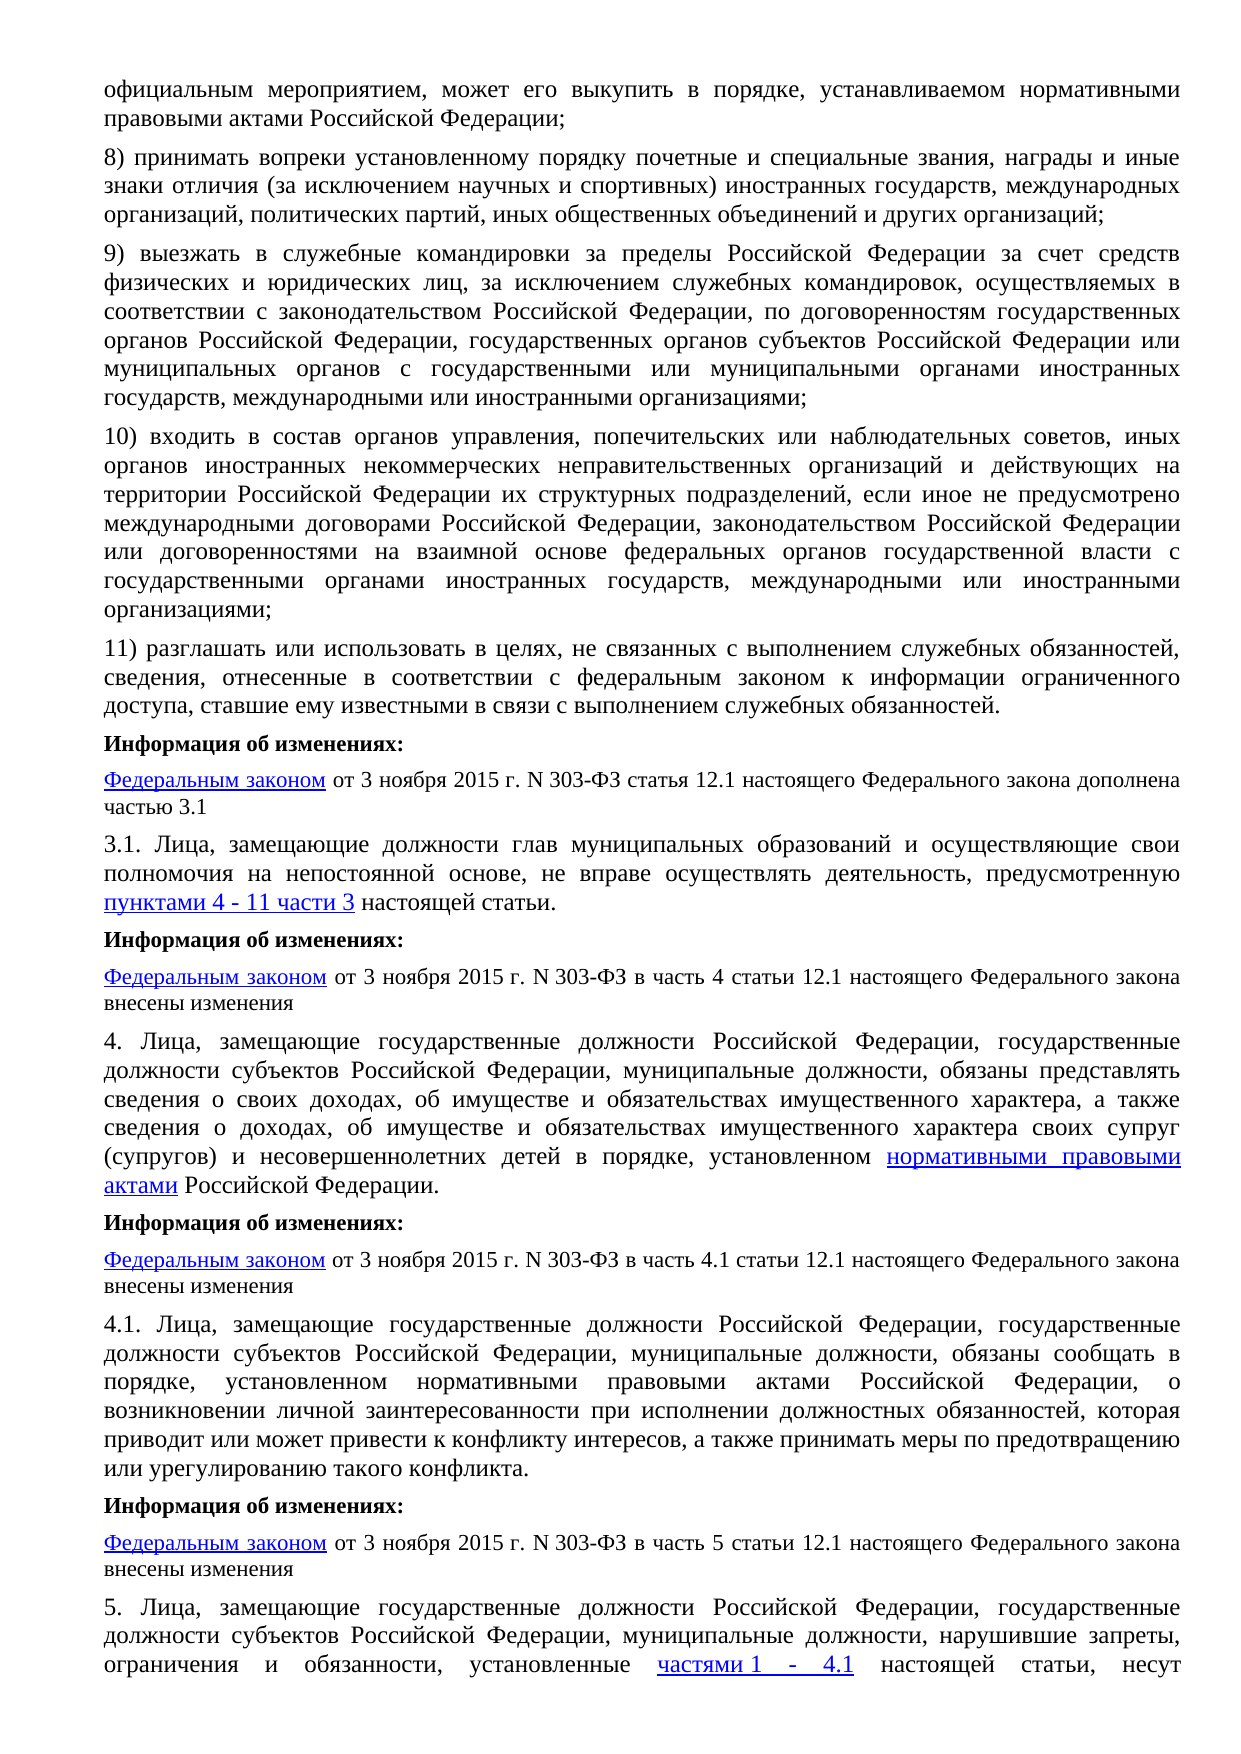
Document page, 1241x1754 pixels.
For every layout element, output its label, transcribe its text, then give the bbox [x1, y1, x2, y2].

text 4. Лица, замещающие государственные должности Российской Федерации, государственные должности субъектов Российской Федерации, муниципальные должности, обязаны представлять сведения о своих доходах, об имуществе и обязательствах имущественного характера, а также сведения о доходах, об имуществе и обязательствах имущественного характера своих супруг (супругов) и несовершеннолетних детей в порядке, установленном нормативными правовыми актами Российской Федерации. [103, 1026, 1181, 1199]
text Информация об изменениях: [103, 1492, 1181, 1518]
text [103, 1592, 1181, 1678]
text Федеральным законом от 3 ноября 2015 г. N 303-ФЗ в часть 5 статьи 12.1 настоящего Федерального закона внесены изменения [103, 1529, 1181, 1581]
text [103, 74, 1181, 131]
text 9) выезжать в служебные командировки за пределы Российской Федерации за счет средств физических и юридических лиц, за исключением служебных командировок, осуществляемых в соответствии с законодательством Российской Федерации, по договоренностям государственных органов Российской Федерации, государственных органов субъектов Российской Федерации или муниципальных органов с государственными или муниципальными органами иностранных государств, международными или иностранными организациями; [103, 238, 1181, 411]
text Федеральным законом от 3 ноября 2015 г. N 303-ФЗ в часть 4.1 статьи 12.1 настоящего Федерального закона внесены изменения [103, 1246, 1181, 1298]
text 10) входить в состав органов управления, попечительских или наблюдательных советов, иных органов иностранных некоммерческих неправительственных организаций и действующих на территории Российской Федерации их структурных подразделений, если иное не предусмотрено международными договорами Российской Федерации, законодательством Российской Федерации или договоренностями на взаимной основе федеральных органов государственной власти с государственными органами иностранных государств, международными или иностранными организациями; [103, 421, 1181, 623]
text 3.1. Лица, замещающие должности глав муниципальных образований и осуществляющие свои полномочия на непостоянной основе, не вправе осуществлять деятельность, предусмотренную пунктами 4 - 11 части 3 настоящей статьи. [103, 829, 1181, 916]
text 4.1. Лица, замещающие государственные должности Российской Федерации, государственные должности субъектов Российской Федерации, муниципальные должности, обязаны сообщать в порядке, установленном нормативными правовыми актами Российской Федерации, о возникновении личной заинтересованности при исполнении должностных обязанностей, которая приводит или может привести к конфликту интересов, а также принимать меры по предотвращению или урегулированию такого конфликта. [103, 1309, 1181, 1481]
text Информация об изменениях: [103, 730, 1181, 756]
text 8) принимать вопреки установленному порядку почетные и специальные звания, награды и иные знаки отличия (за исключением научных и спортивных) иностранных государств, международных организаций, политических партий, иных общественных объединений и других организаций; [103, 142, 1181, 228]
text Информация об изменениях: [103, 926, 1181, 953]
text Информация об изменениях: [103, 1209, 1181, 1235]
text Федеральным законом от 3 ноября 2015 г. N 303-ФЗ статья 12.1 настоящего Федерального закона дополнена частью 3.1 [103, 766, 1181, 819]
text Федеральным законом от 3 ноября 2015 г. N 303-ФЗ в часть 4 статьи 12.1 настоящего Федерального закона внесены изменения [103, 963, 1181, 1016]
text 11) разглашать или использовать в целях, не связанных с выполнением служебных обязанностей, сведения, отнесенные в соответствии с федеральным законом к информации ограниченного доступа, ставшие ему известными в связи с выполнением служебных обязанностей. [103, 633, 1181, 719]
